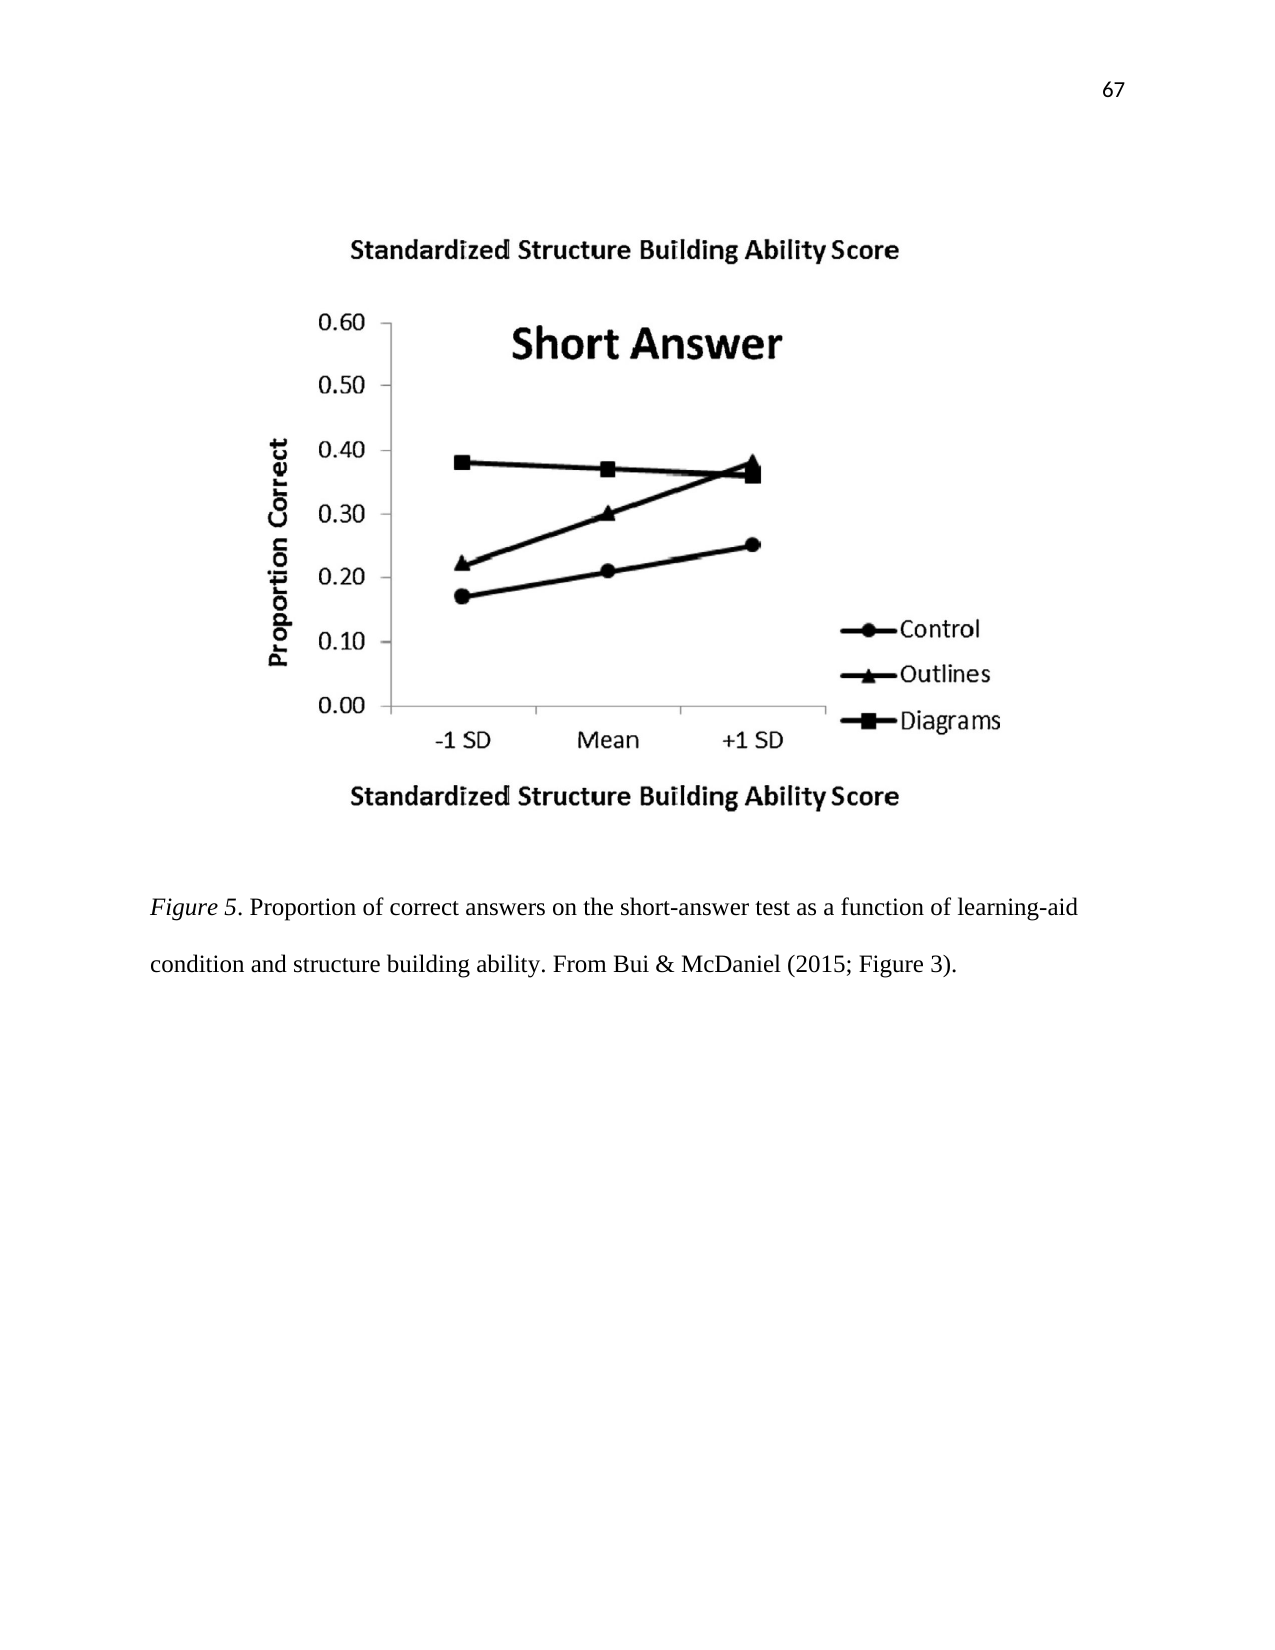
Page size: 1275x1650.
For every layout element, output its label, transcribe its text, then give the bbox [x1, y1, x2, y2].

text Figure 5. Proportion of correct answers on the short-answer test as a function of learning-aid condition and structure building ability. From Bui & McDaniel (2015; Figure 3). [150, 892, 1125, 978]
picture [232, 224, 1036, 824]
